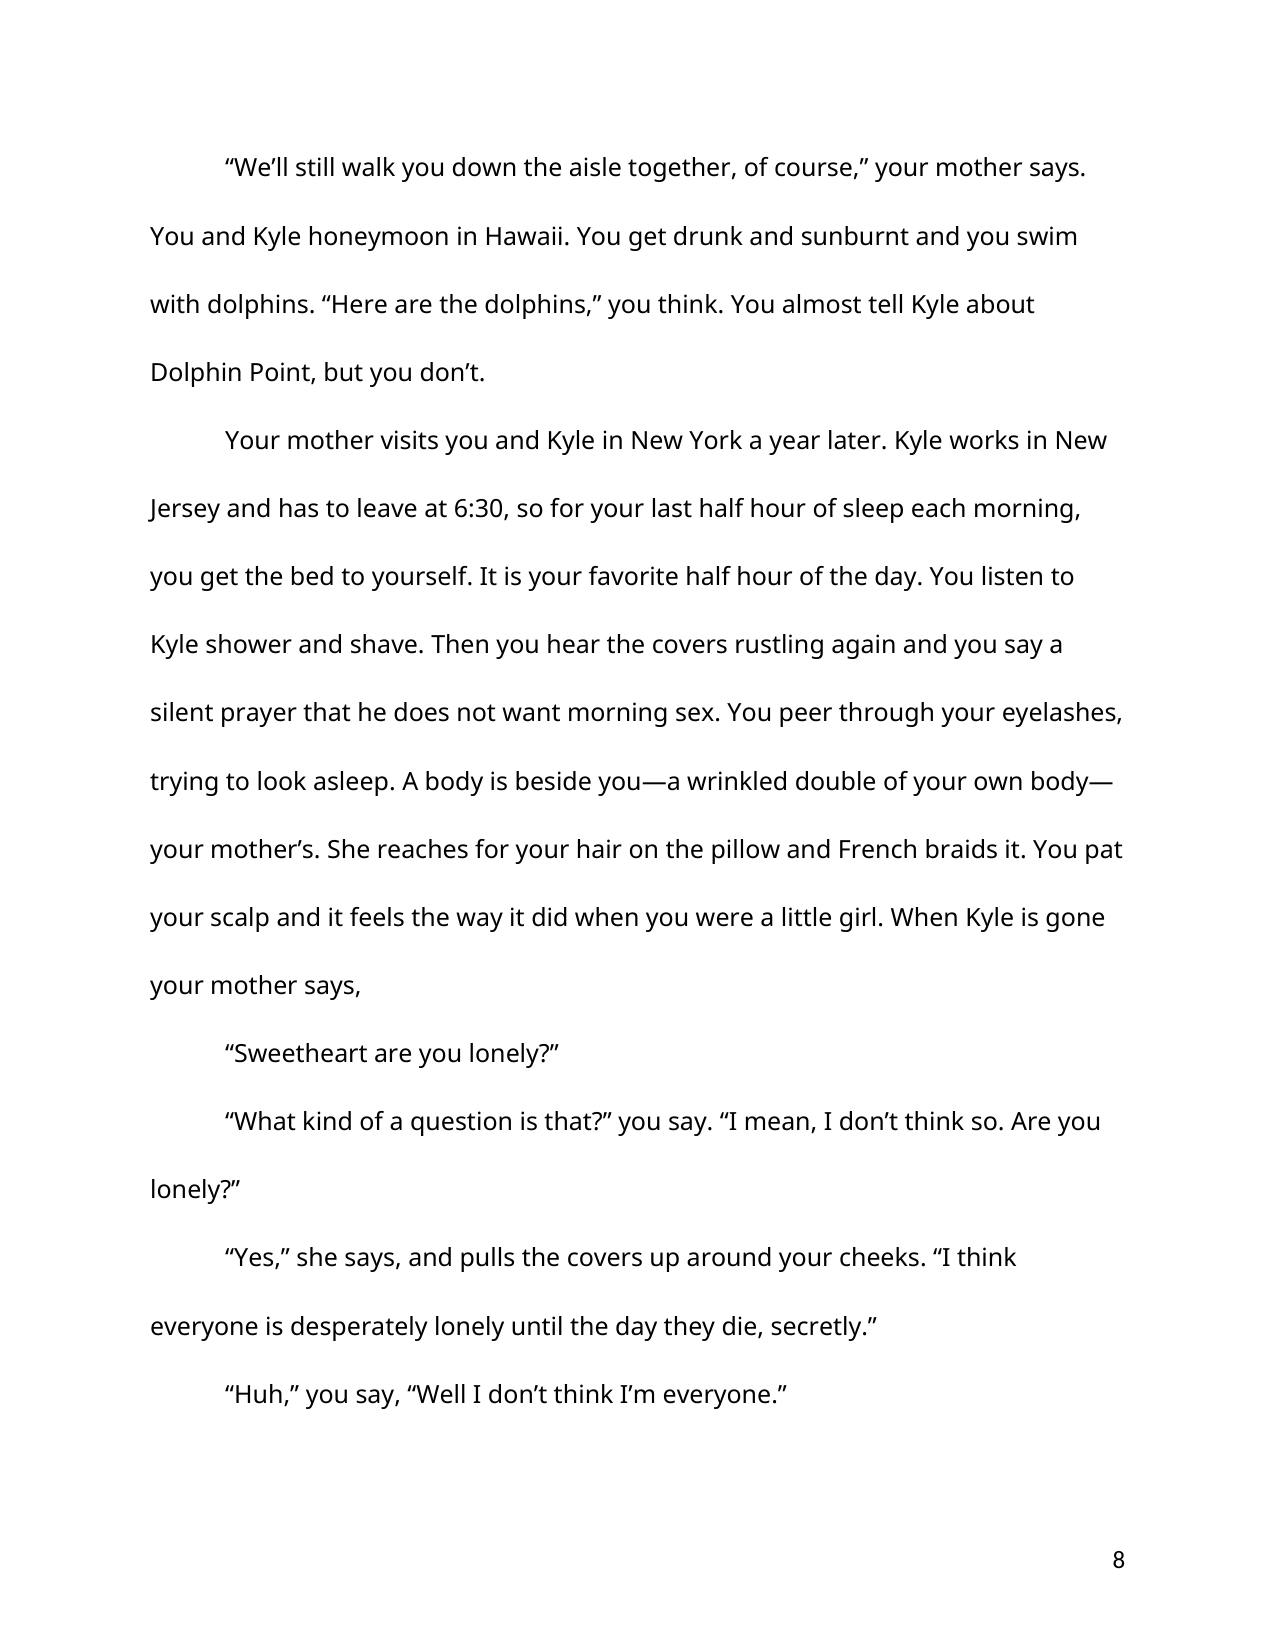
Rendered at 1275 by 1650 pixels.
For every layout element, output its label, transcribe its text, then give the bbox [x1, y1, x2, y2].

text “We’ll still walk you down the aisle together, of course,” your mother says. You and Kyle honeymoon in Hawaii. You get drunk and sunburnt and you swim with dolphins. “Here are the dolphins,” you think. You almost tell Kyle about Dolphin Point, but you don’t. [150, 150, 1125, 388]
text “Huh,” you say, “Well I don’t think I’m everyone.” [150, 1376, 1125, 1410]
text “Yes,” she says, and pulls the covers up around your cheeks. “I think everyone is desperately lonely until the day they die, secretly.” [150, 1240, 1125, 1342]
text “Sweetheart are you lonely?” [150, 1036, 1125, 1070]
text Your mother visits you and Kyle in New York a year later. Kyle works in New Jersey and has to leave at 6:30, so for your last half hour of sleep each morning, you get the bed to yourself. It is your favorite half hour of the day. You listen to Kyle shower and shave. Then you hear the covers rustling again and you say a silent prayer that he does not want morning sex. You peer through your eyelashes, trying to look asleep. A body is beside you—a wrinkled double of your own body—your mother’s. She reaches for your hair on the pillow and French braids it. You pat your scalp and it feels the way it did when you were a little girl. When Kyle is gone your mother says, [150, 422, 1125, 1002]
text “What kind of a question is that?” you say. “I mean, I don’t think so. Are you lonely?” [150, 1104, 1125, 1206]
